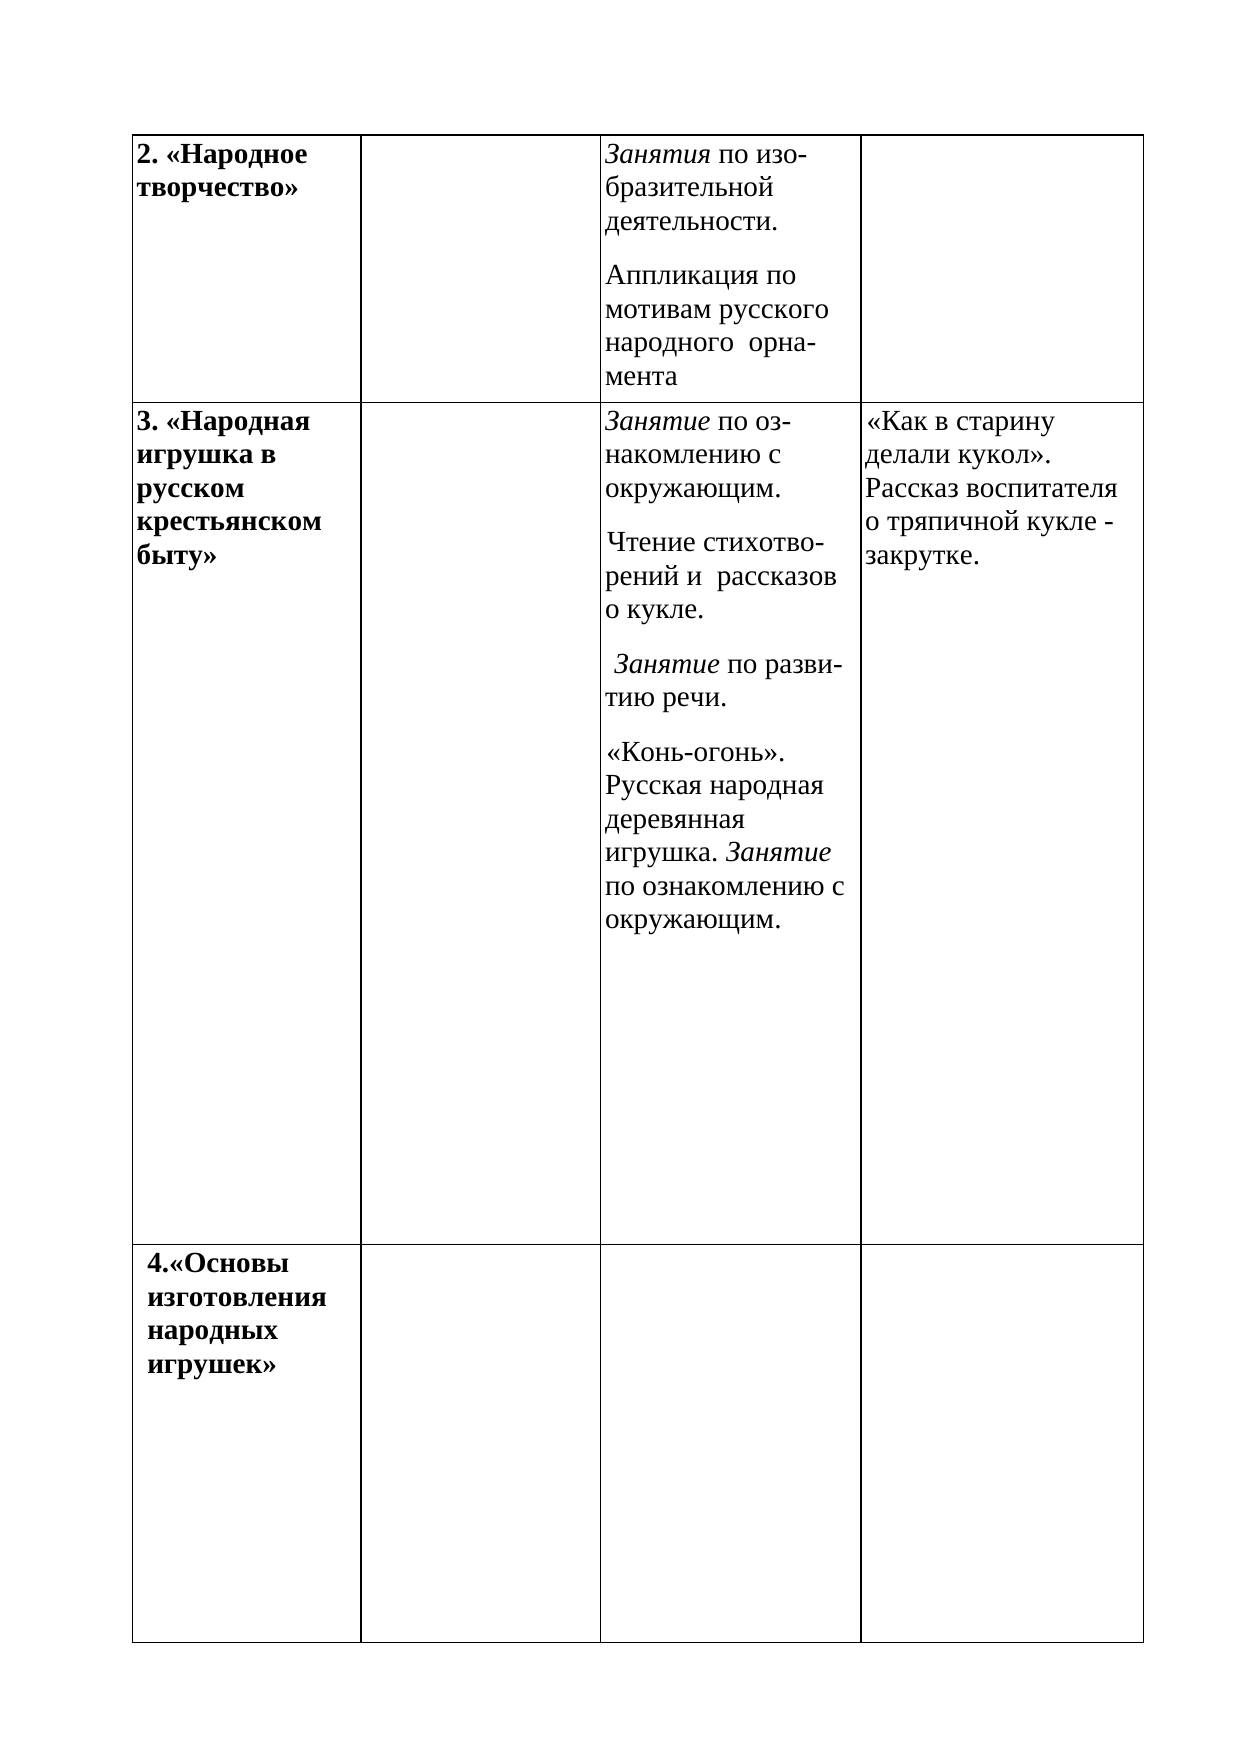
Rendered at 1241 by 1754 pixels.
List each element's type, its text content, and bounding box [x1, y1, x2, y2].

table_cell [862, 136, 1143, 401]
table_cell [601, 1245, 860, 1642]
table_cell «Как в старину делали кукол». Рассказ воспитателя о тряпичной кукле - закрутке. [862, 403, 1143, 1244]
table_cell [362, 403, 600, 1244]
table_cell [862, 1245, 1143, 1642]
table_cell 2. «Народное творчество» [133, 136, 360, 401]
table_cell 4.«Основы изготовления народных игрушек» [133, 1245, 360, 1642]
table_cell [362, 1245, 600, 1642]
table_cell [362, 136, 600, 401]
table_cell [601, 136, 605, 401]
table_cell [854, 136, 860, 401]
table_cell Занятие по ознакомлению с окружающим. Чтение стихотворений и рассказов о кукле. Занятие по развитию речи. «Конь-огонь». Русская народная деревянная игрушка. Занятие по ознакомлению с окружающим. [601, 403, 860, 1244]
table_cell 3. «Народная игрушка в русском крестьянском быту» [133, 403, 360, 1244]
